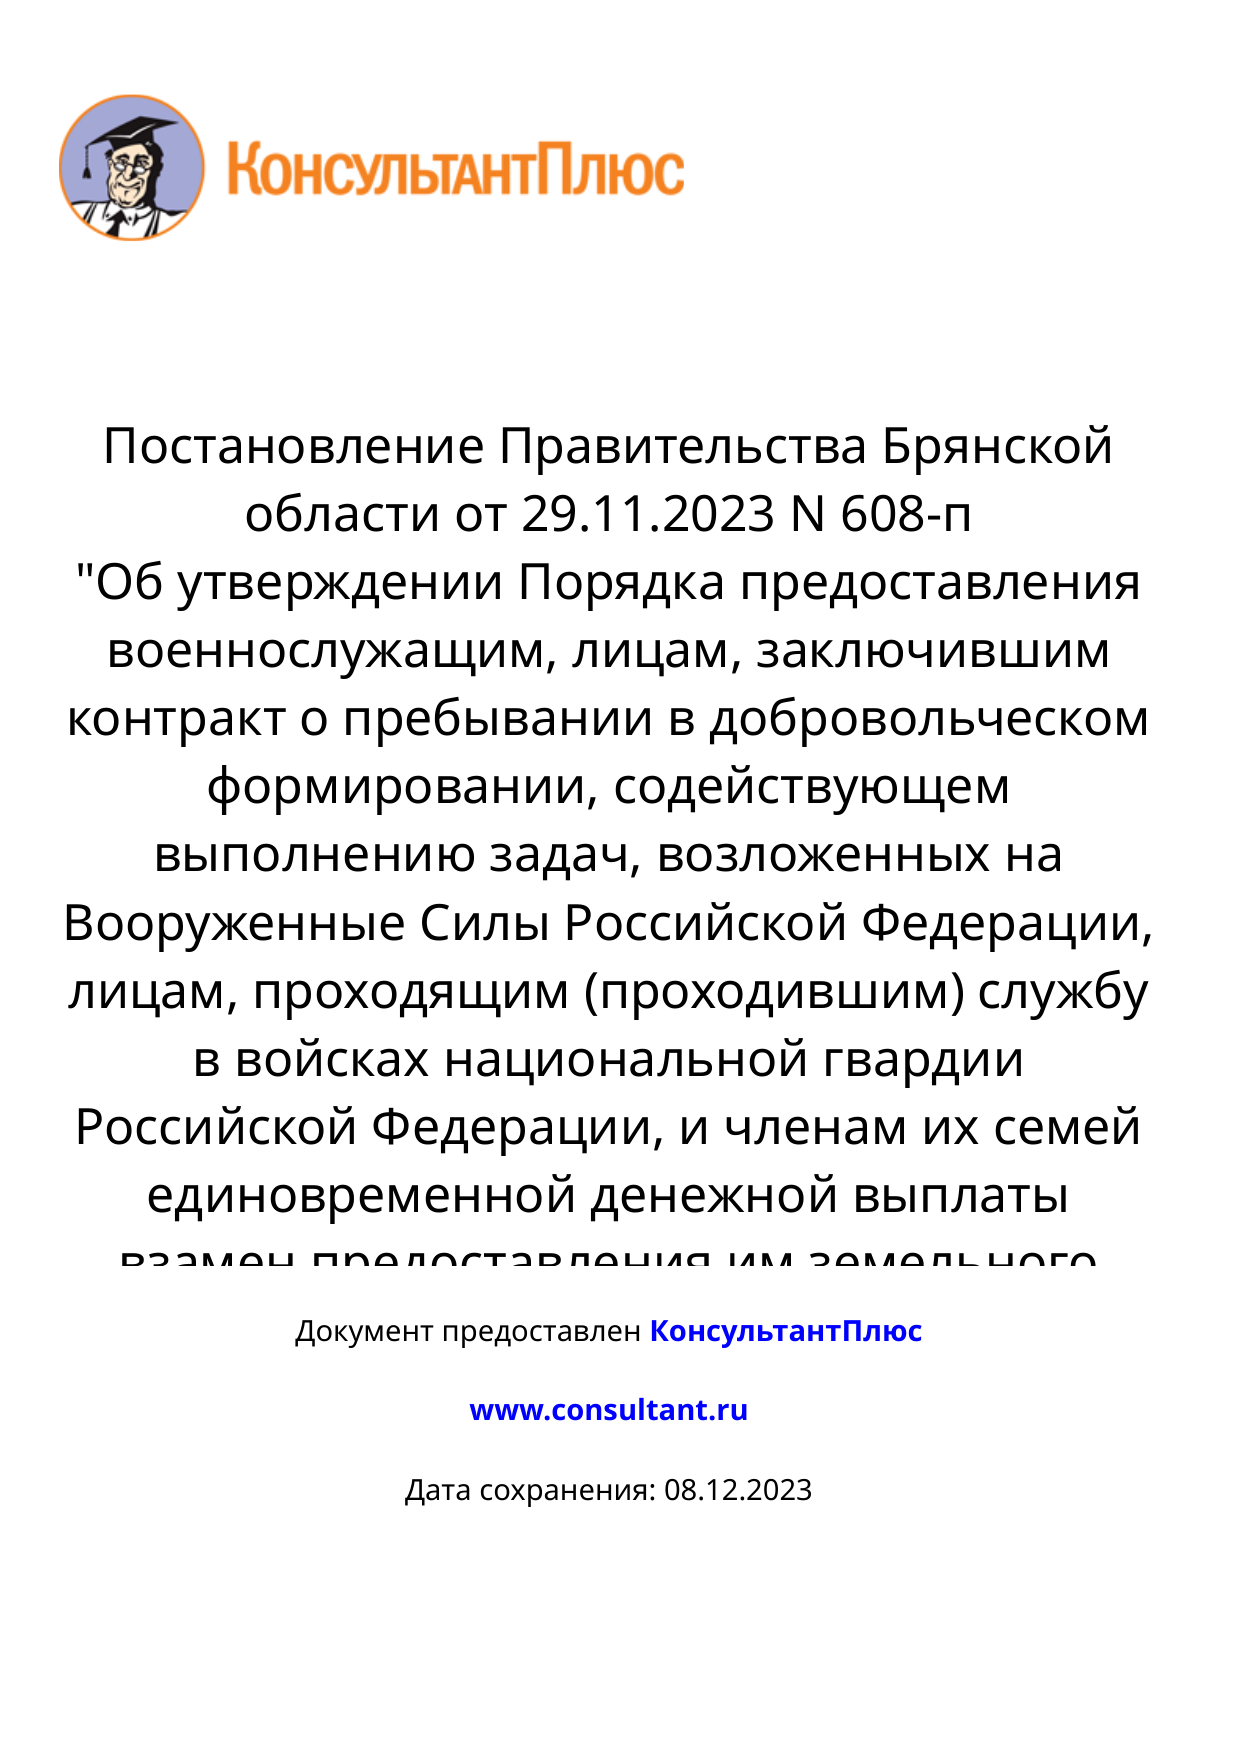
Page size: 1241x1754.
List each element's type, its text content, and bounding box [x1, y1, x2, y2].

table_cell Документ предоставлен КонсультантПлюс www.consultant.ru Дата сохранения: 08.12.2023 [51, 1272, 1167, 1587]
table_cell Постановление Правительства Брянской области от 29.11.2023 N 608-п "Об утверждении Порядка предоставления военнослужащим, лицам, заключившим контракт о пребывании в добровольческом формировании, содействующем выполнению задач, возложенных на Вооруженные Силы Российской Федерации, лицам, проходящим (проходившим) службу в войсках национальной гвардии Российской Федерации, и членам их семей единовременной денежной выплаты взамен предоставления им земельного участка в собственность бесплатно" [51, 403, 1167, 1272]
table_header [51, 88, 1167, 403]
picture [59, 93, 684, 243]
